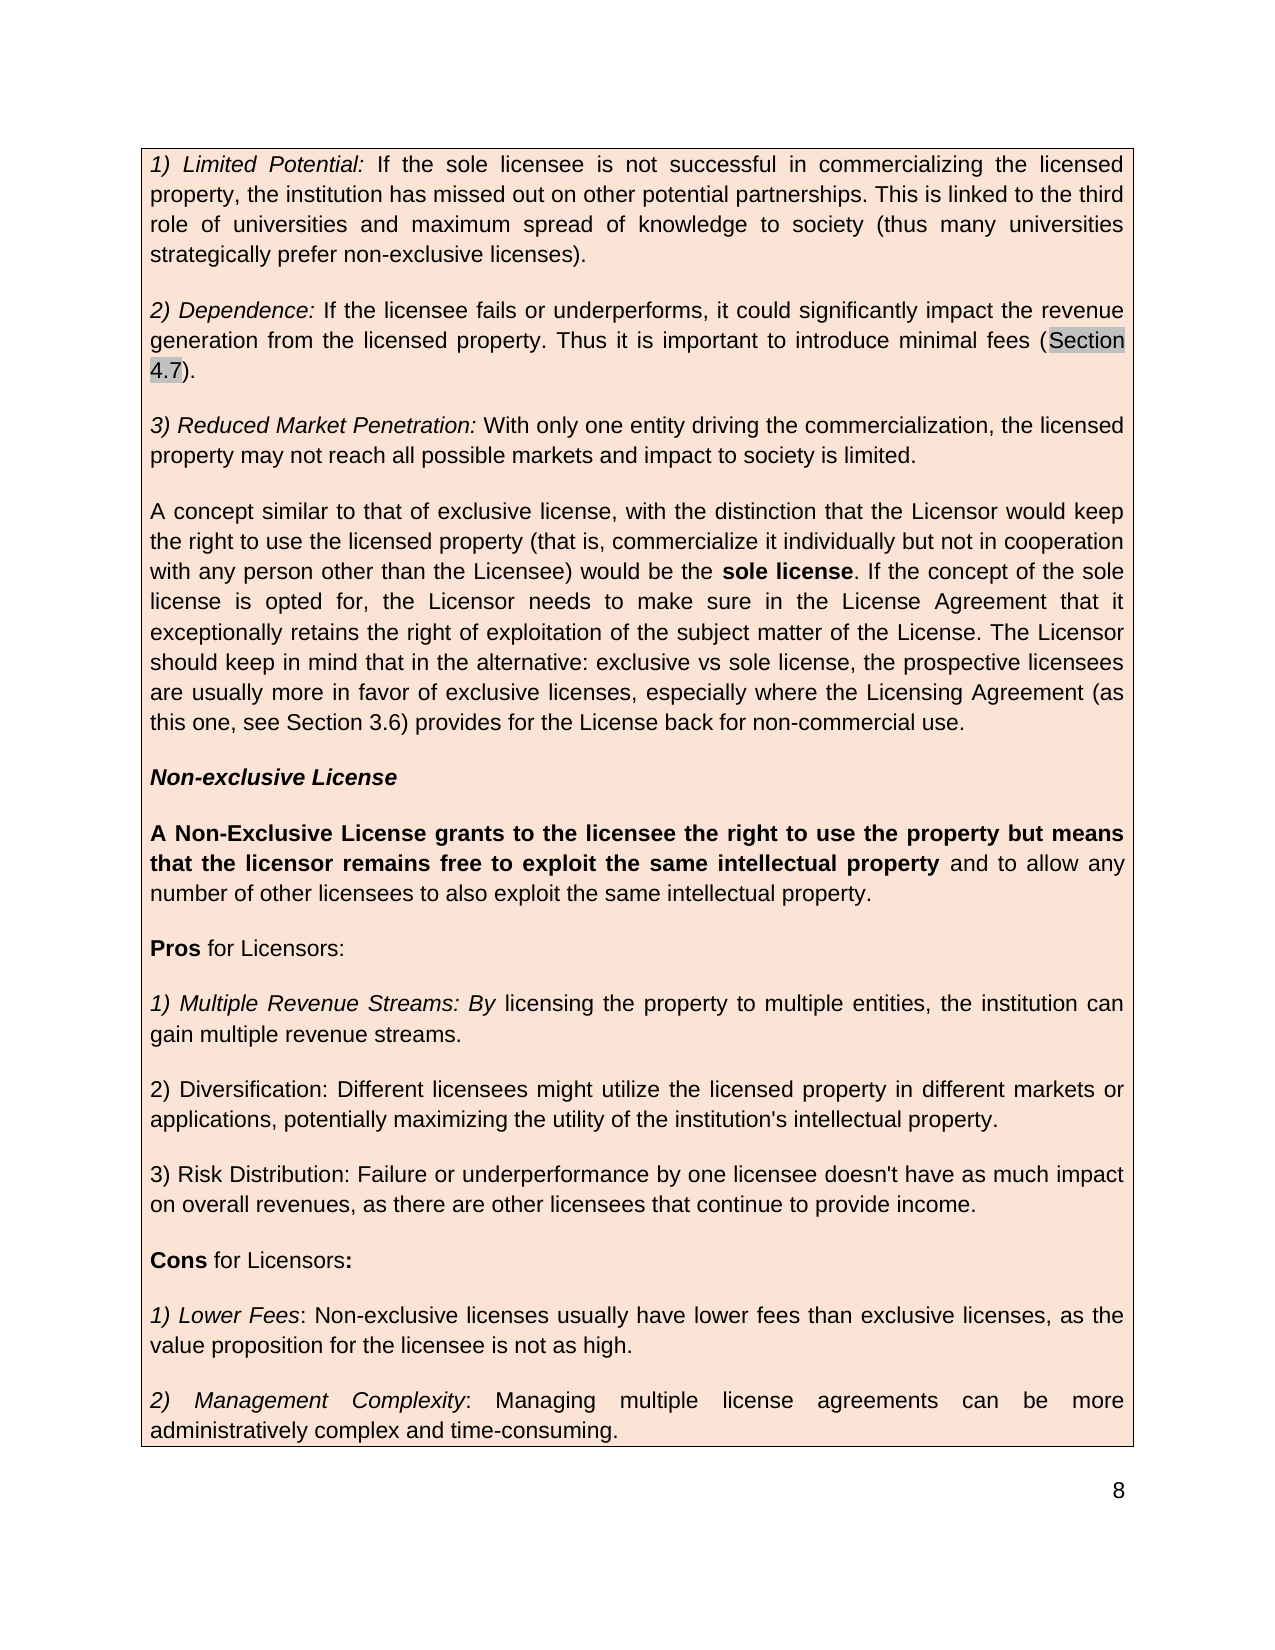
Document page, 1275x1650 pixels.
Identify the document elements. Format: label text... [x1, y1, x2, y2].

text 1) Lower Fees: Non-exclusive licenses usually have lower fees than exclusive licenses, as the value proposition for the licensee is not as high. [142, 1299, 1133, 1358]
text 1) Multiple Revenue Streams: By licensing the property to multiple entities, the institution can gain multiple revenue streams. [142, 987, 1133, 1047]
text 3) Reduced Market Penetration: With only one entity driving the commercialization, the licensed property may not reach all possible markets and impact to society is limited. [142, 409, 1133, 469]
text 2) Diversification: Different licensees might utilize the licensed property in different markets or applications, potentially maximizing the utility of the institution's intellectual property. [142, 1073, 1133, 1132]
text 2) Management Complexity: Managing multiple license agreements can be more administratively complex and time-consuming. [142, 1384, 1133, 1446]
text Pros for Licensors: [142, 932, 1133, 961]
text Non-exclusive License [142, 761, 1133, 791]
text A concept similar to that of exclusive license, with the distinction that the Licensor would keep the right to use the licensed property (that is, commercialize it individually but not in cooperation with any person other than the Licensee) would be the sole license. If the concept of the sole license is opted for, the Licensor needs to make sure in the License Agreement that it exceptionally retains the right of exploitation of the subject matter of the License. The Licensor should keep in mind that in the alternative: exclusive vs sole license, the prospective licensees are usually more in favor of exclusive licenses, especially where the Licensing Agreement (as this one, see Section 3.6) provides for the License back for non-commercial use. [142, 494, 1133, 735]
text 1) Limited Potential: If the sole licensee is not successful in commercializing the licensed property, the institution has missed out on other potential partnerships. This is linked to the third role of universities and maximum spread of knowledge to society (thus many universities strategically prefer non-exclusive licenses). [142, 149, 1133, 268]
text 3) Risk Distribution: Failure or underperformance by one licensee doesn't have as much impact on overall revenues, as there are other licensees that continue to provide income. [142, 1158, 1133, 1218]
text 2) Dependence: If the licensee fails or underperforms, it could significantly impact the revenue generation from the licensed property. Thus it is important to introduce minimal fees (Section 4.7). [142, 293, 1133, 383]
text A Non-Exclusive License grants to the licensee the right to use the property but means that the licensor remains free to exploit the same intellectual property and to allow any number of other licensees to also exploit the same intellectual property. [142, 816, 1133, 906]
text Cons for Licensors: [142, 1243, 1133, 1273]
